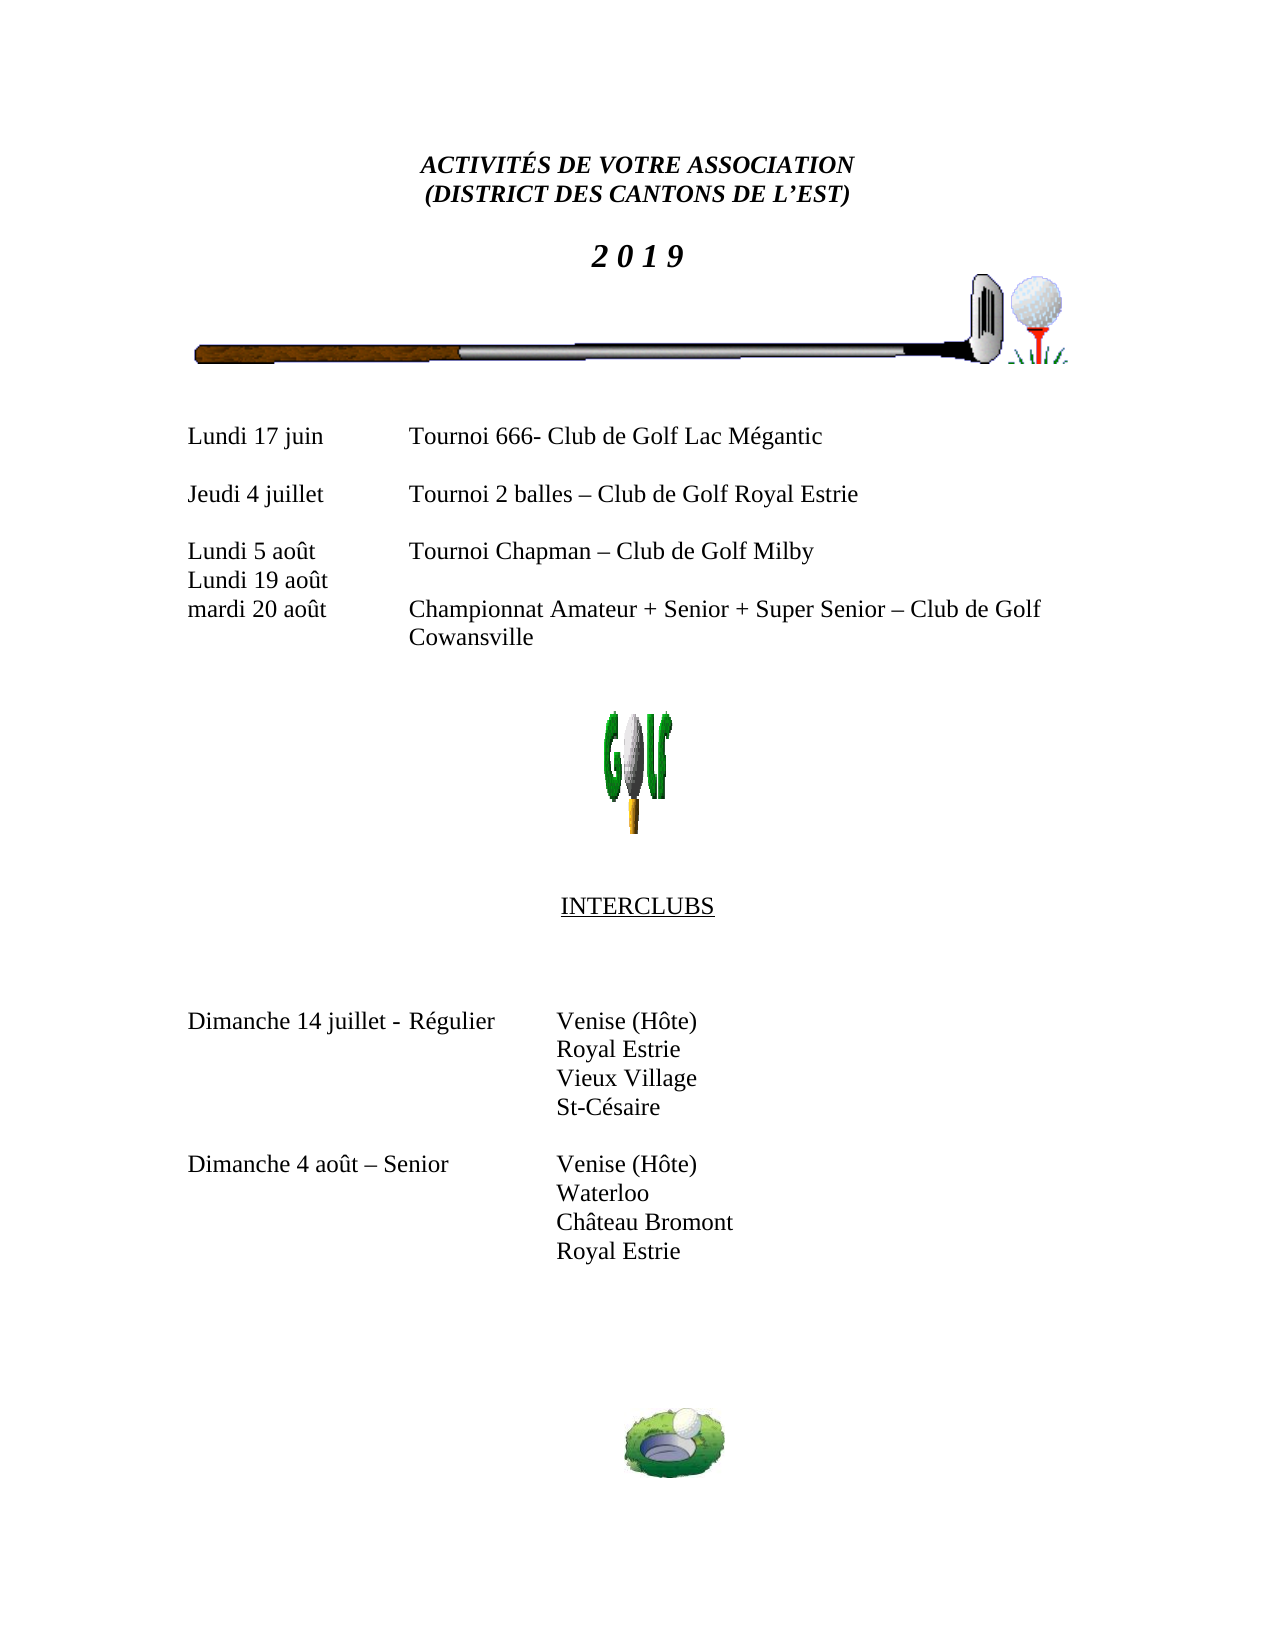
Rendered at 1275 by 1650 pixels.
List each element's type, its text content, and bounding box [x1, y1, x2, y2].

text Château Bromont [187, 1207, 1087, 1236]
picture [624, 1408, 725, 1478]
subtitle (DISTRICT DES CANTONS DE L’EST) [187, 179, 1087, 207]
text Jeudi 4 juillet Tournoi 2 balles – Club de Golf Royal Estrie [187, 479, 1087, 507]
text Waterloo [187, 1178, 1087, 1207]
text Royal Estrie [187, 1034, 1087, 1063]
text Lundi 5 août Tournoi Chapman – Club de Golf Milby [187, 536, 1087, 565]
text Royal Estrie [187, 1236, 1087, 1264]
text Vieux Village [187, 1063, 1087, 1092]
text Dimanche 4 août – Senior Venise (Hôte) [187, 1149, 1087, 1178]
text INTERCLUBS [187, 891, 1087, 919]
text mardi 20 août Championnat Amateur + Senior + Super Senior – Club de Golf Cowansville [187, 594, 1087, 651]
text Dimanche 14 juillet - Régulier Venise (Hôte) [187, 1006, 1087, 1034]
picture [187, 274, 1068, 364]
text 2 0 1 9 [187, 236, 1087, 274]
text St-Césaire [187, 1092, 1087, 1121]
text Lundi 19 août [187, 565, 1087, 594]
text Lundi 17 juin Tournoi 666- Club de Golf Lac Mégantic [187, 421, 1087, 450]
subtitle ACTIVITÉS DE VOTRE ASSOCIATION [187, 150, 1087, 179]
picture [602, 708, 673, 834]
